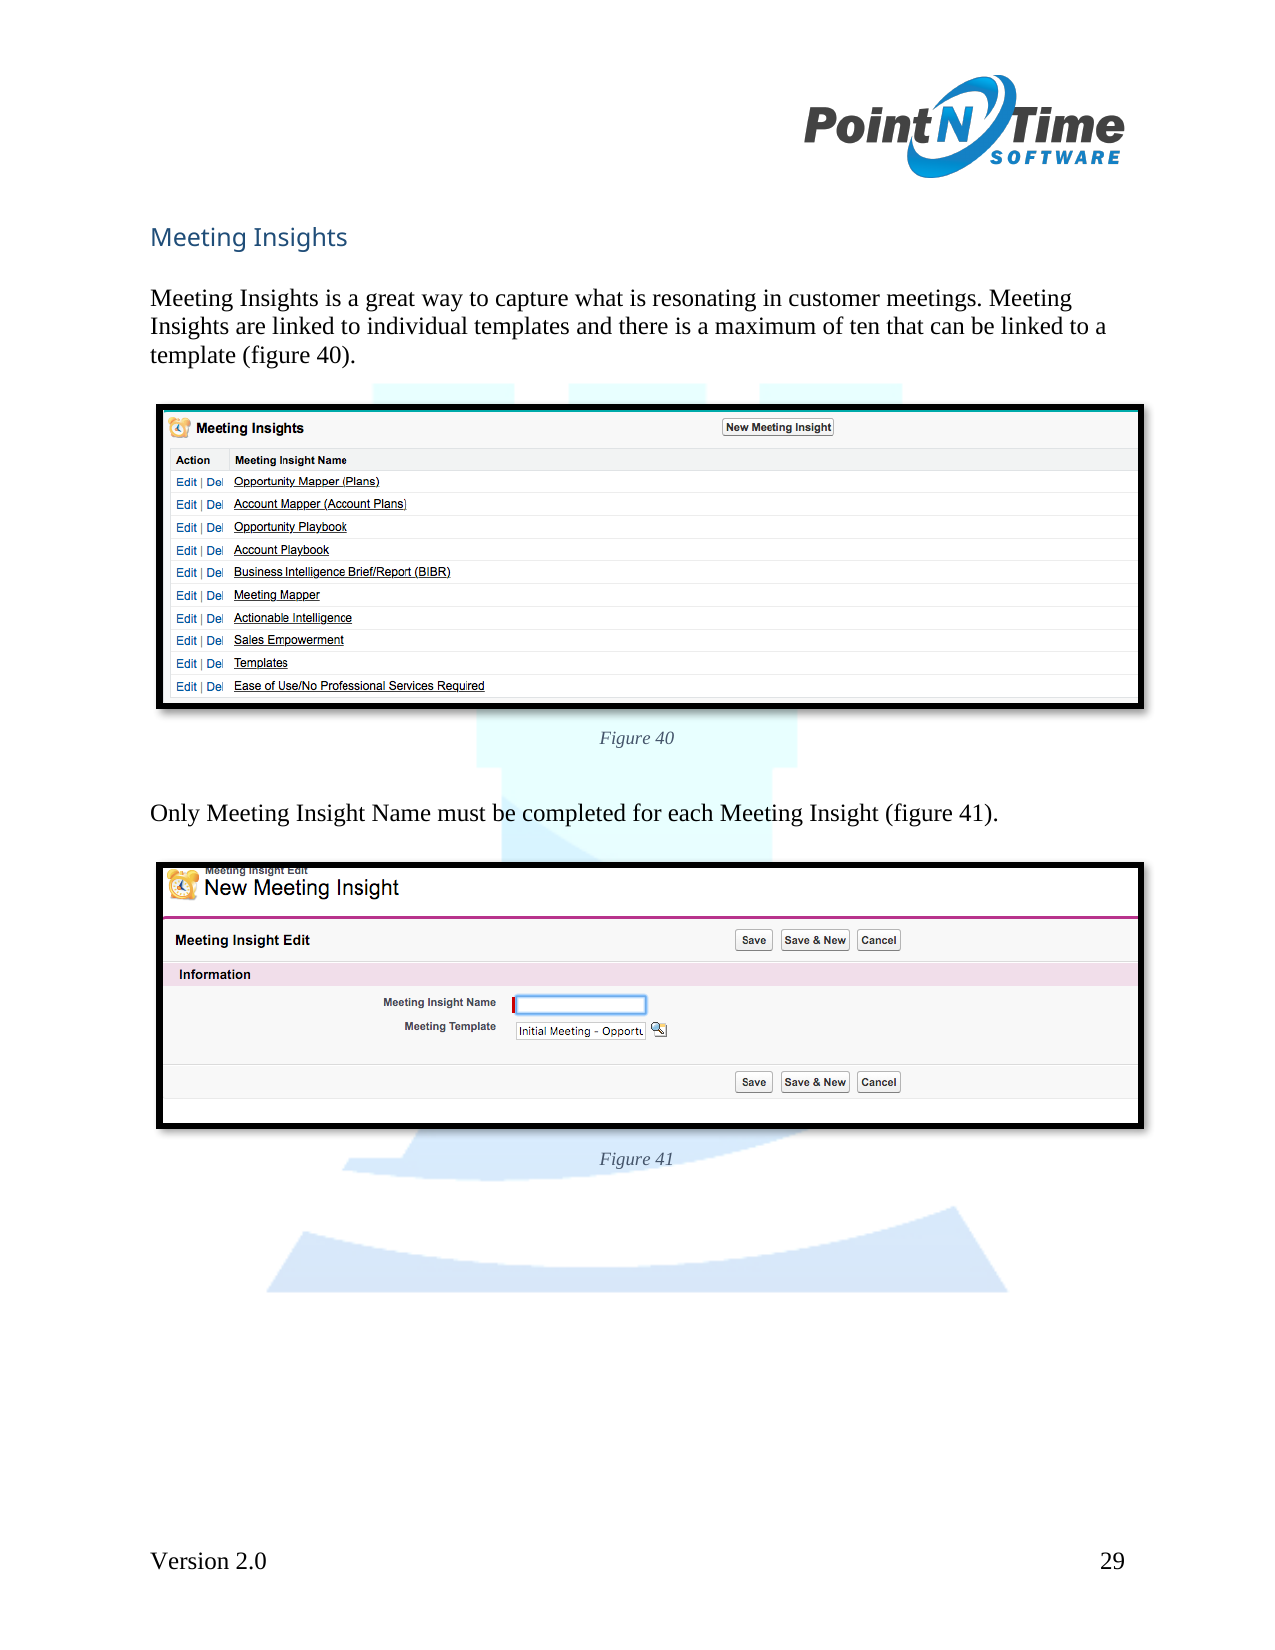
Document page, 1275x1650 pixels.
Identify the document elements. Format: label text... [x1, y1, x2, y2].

text Only Meeting Insight Name must be completed for each Meeting Insight (figure 41). [150, 798, 1125, 827]
subtitle Meeting Insights [150, 220, 1125, 254]
picture [163, 410, 1138, 703]
text Meeting Insights is a great way to capture what is resonating in customer meetings. Meeting Insights are linked to individual templates and there is a maximum of ten that can be linked to a template (figure 40). [150, 283, 1125, 369]
picture [163, 868, 1138, 1123]
picture [804, 75, 1125, 178]
